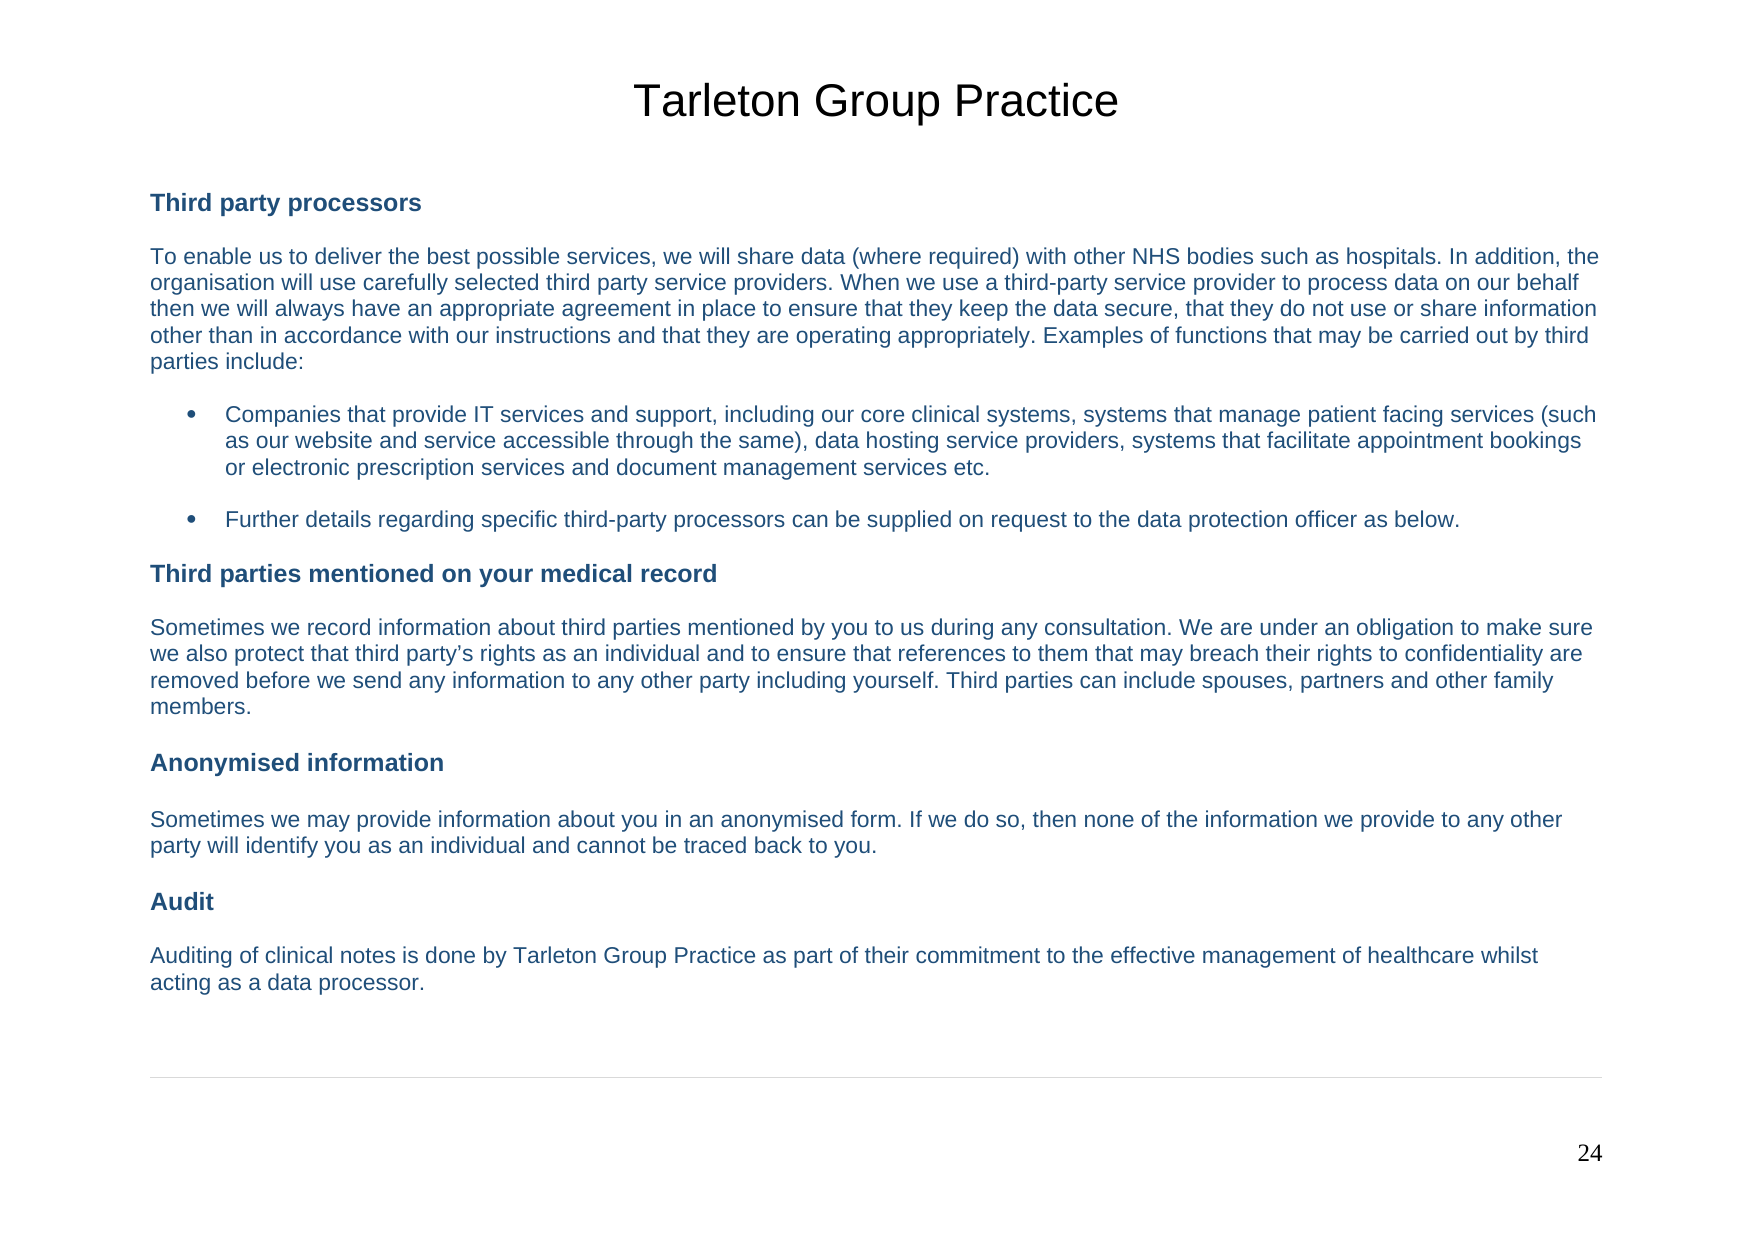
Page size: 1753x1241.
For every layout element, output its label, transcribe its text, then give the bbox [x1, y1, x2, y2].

text Third party processors [150, 187, 1602, 216]
text Anonymised information [150, 748, 1602, 777]
text To enable us to deliver the best possible services, we will share data (where required) with other NHS bodies such as hospitals. In addition, the organisation will use carefully selected third party service providers. When we use a third-party service provider to process data on our behalf then we will always have an appropriate agreement in place to ensure that they keep the data secure, that they do not use or share information other than in accordance with our instructions and that they are operating appropriately. Examples of functions that may be carried out by third parties include: [150, 243, 1602, 374]
text Third parties mentioned on your medical record [150, 559, 1602, 588]
text Auditing of clinical notes is done by Tarleton Group Practice as part of their commitment to the effective management of healthcare whilst acting as a data processor. [150, 942, 1602, 995]
text Sometimes we may provide information about you in an anonymised form. If we do so, then none of the information we provide to any other party will identify you as an individual and cannot be traced back to you. [150, 806, 1602, 858]
list Companies that provide IT services and support, including our core clinical systems, systems that manage patient facing services (such as our website and service accessible through the same), data hosting service providers, systems that facilitate appointment bookings or electronic prescription services and document management services etc. [187, 401, 1602, 480]
list Further details regarding specific third-party processors can be supplied on request to the data protection officer as below. [187, 506, 1602, 532]
text Sometimes we record information about third parties mentioned by you to us during any consultation. We are under an obligation to make sure we also protect that third party’s rights as an individual and to ensure that references to them that may breach their rights to confidentiality are removed before we send any information to any other party including yourself. Third parties can include spouses, partners and other family members. [150, 614, 1602, 719]
text Audit [150, 887, 1602, 916]
